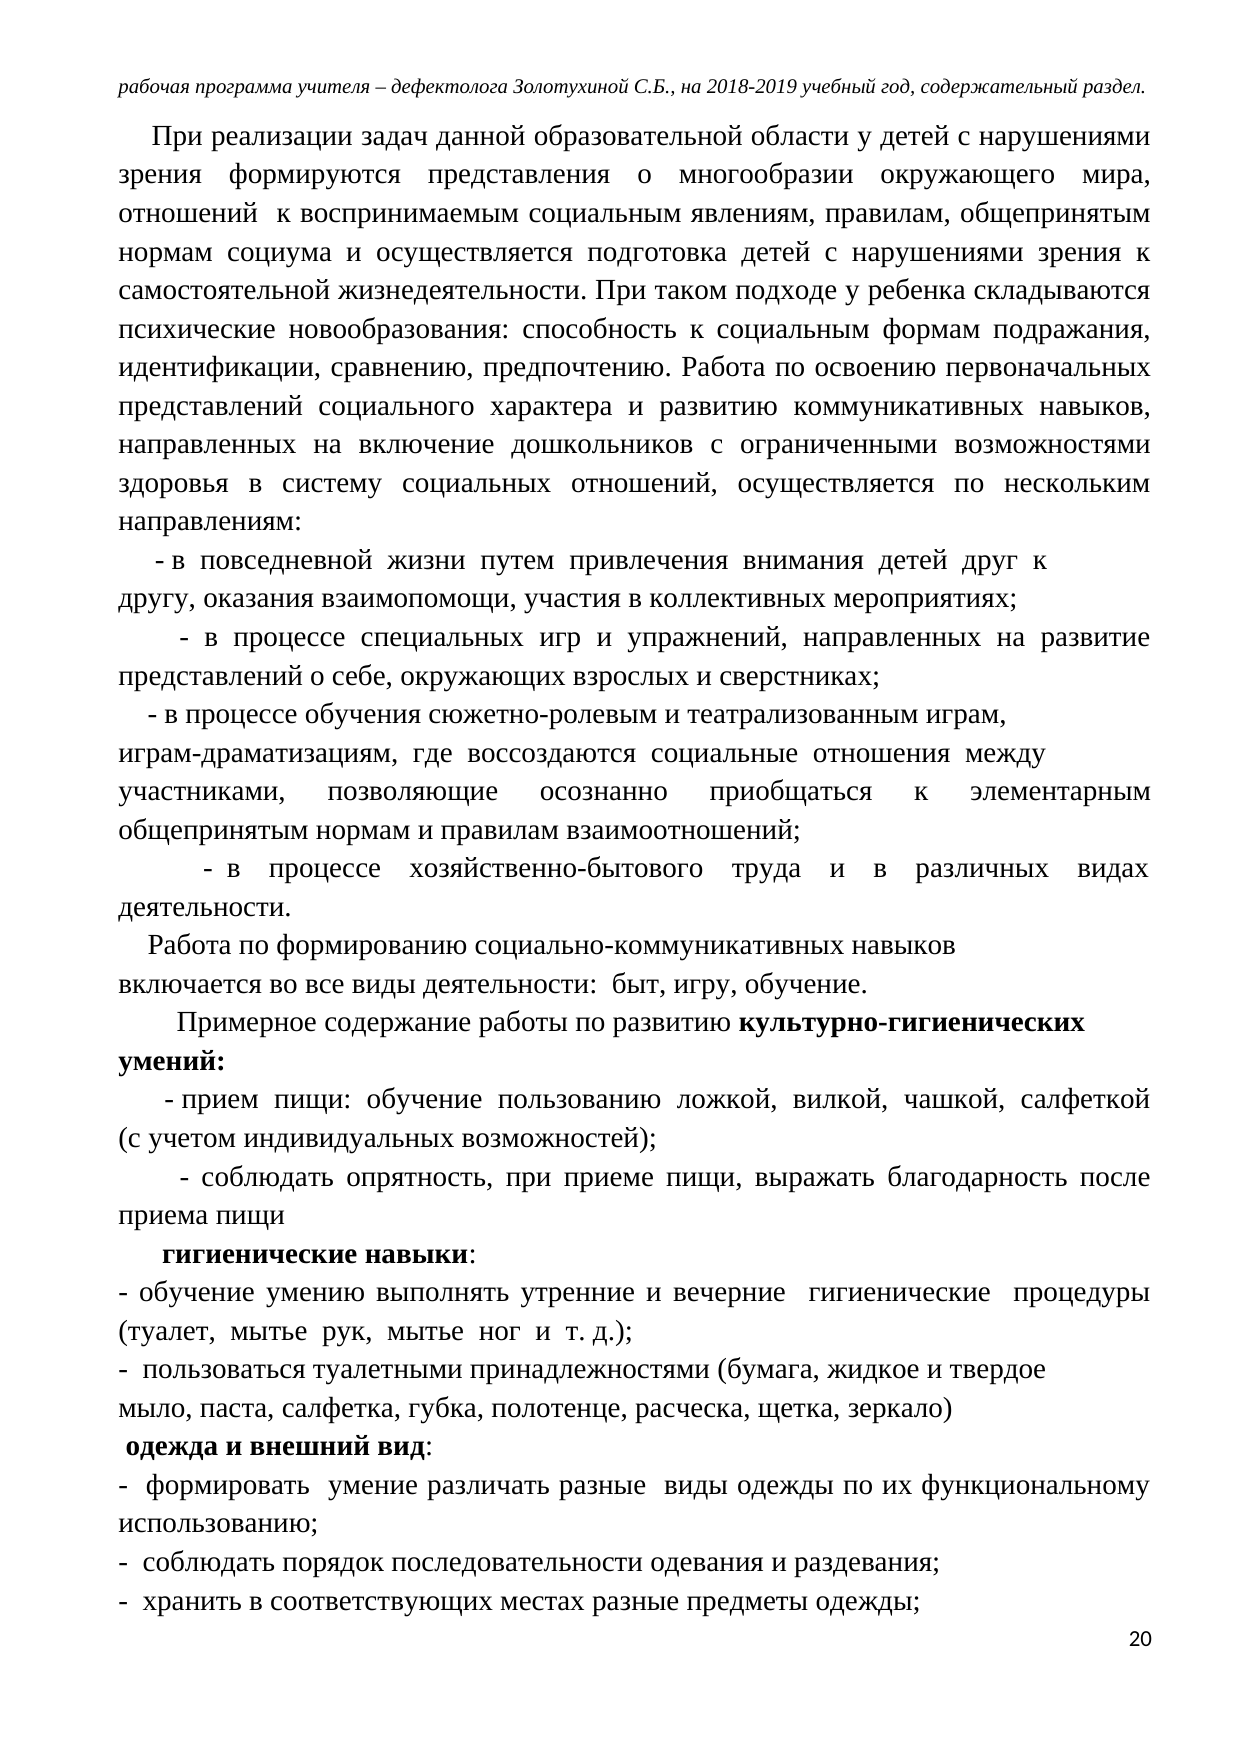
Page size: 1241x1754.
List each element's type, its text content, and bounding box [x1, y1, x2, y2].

text мыло, паста, салфетка, губка, полотенце, расческа, щетка, зеркало) [118, 1390, 1152, 1423]
text - соблюдать опрятность, при приеме пищи, выражать благодарность после приема пищи [118, 1159, 1152, 1231]
text Работа по формированию социально-коммуникативных навыков [118, 927, 1152, 961]
text - в процессе специальных игр и упражнений, направленных на развитие представлений о себе, окружающих взрослых и сверстниках; [118, 619, 1152, 691]
text - в процессе хозяйственно-бытового труда и в различных видах деятельности. [118, 850, 1152, 922]
text - в повседневной жизни путем привлечения внимания детей друг к [118, 542, 1152, 576]
text одежда и внешний вид: [118, 1428, 1152, 1462]
text - формировать умение различать разные виды одежды по их функциональному использованию; [118, 1467, 1152, 1539]
text участниками, позволяющие осознанно приобщаться к элементарным общепринятым нормам и правилам взаимоотношений; [118, 773, 1152, 845]
text - обучение умению выполнять утренние и вечерние гигиенические процедуры (туалет, мытье рук, мытье ног и т. д.); [118, 1274, 1152, 1346]
text При реализации задач данной образовательной области у детей с нарушениями зрения формируются представления о многообразии окружающего мира, отношений к воспринимаемым социальным явлениям, правилам, общепринятым нормам социума и осуществляется подготовка детей с нарушениями зрения к самостоятельной жизнедеятельности. При таком подходе у ребенка складываются психические новообразования: способность к социальным формам подражания, идентификации, сравнению, предпочтению. Работа по освоению первоначальных представлений социального характера и развитию коммуникативных навыков, направленных на включение дошкольников с ограниченными возможностями здоровья в систему социальных отношений, осуществляется по нескольким направлениям: [118, 118, 1152, 537]
text - хранить в соответствующих местах разные предметы одежды; [118, 1583, 1152, 1616]
text включается во все виды деятельности: быт, игру, обучение. [118, 966, 1152, 999]
text Примерное содержание работы по развитию культурно-гигиенических [118, 1004, 1152, 1038]
text другу, оказания взаимопомощи, участия в коллективных мероприятиях; [118, 581, 1152, 614]
text играм-драматизациям, где воссоздаются социальные отношения между [118, 735, 1152, 768]
text гигиенические навыки: [118, 1236, 1152, 1269]
text - пользоваться туалетными принадлежностями (бумага, жидкое и твердое [118, 1351, 1152, 1385]
text - соблюдать порядок последовательности одевания и раздевания; [118, 1544, 1152, 1578]
text умений: [118, 1043, 1152, 1077]
text - прием пищи: обучение пользованию ложкой, вилкой, чашкой, салфеткой (с учетом индивидуальных возможностей); [118, 1082, 1152, 1154]
text - в процессе обучения сюжетно-ролевым и театрализованным играм, [118, 696, 1152, 730]
